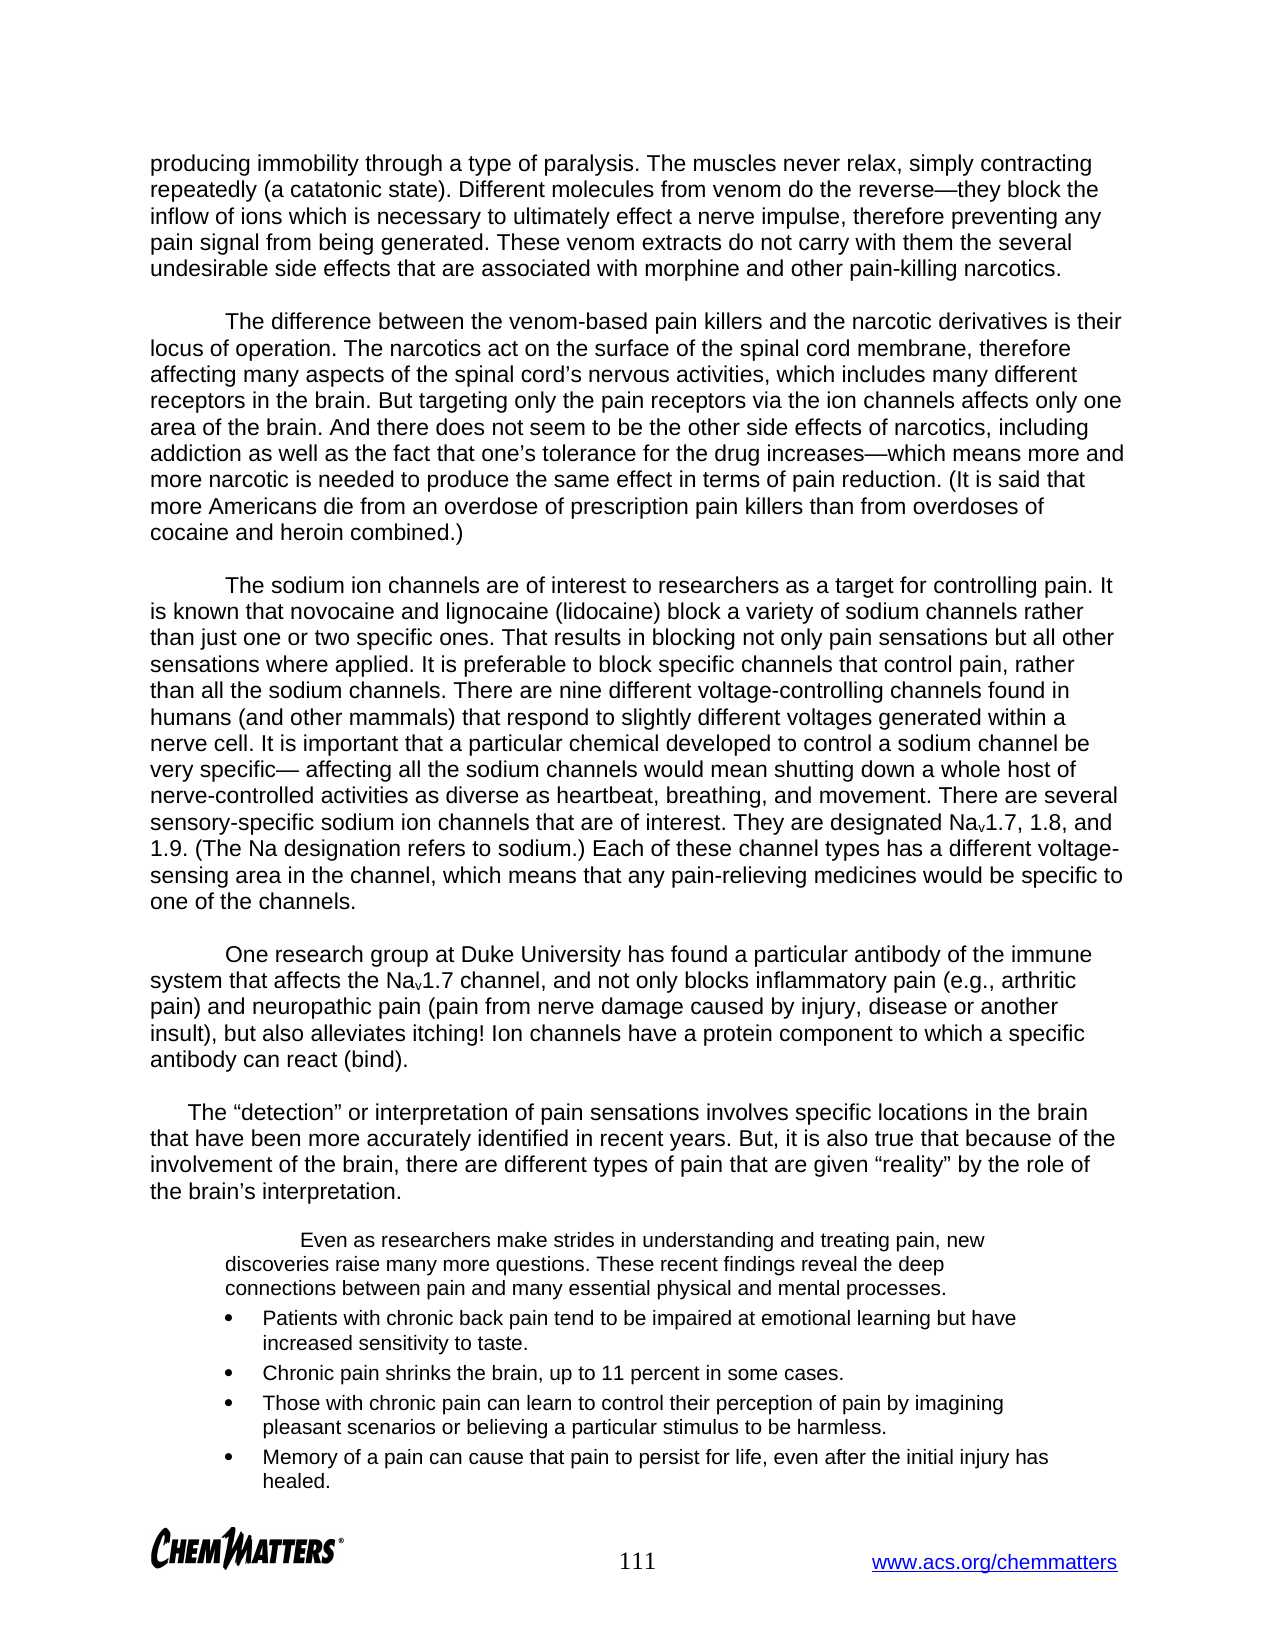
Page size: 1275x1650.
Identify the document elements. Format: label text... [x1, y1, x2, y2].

picture [150, 1527, 345, 1570]
list Memory of a pain can cause that pain to persist for life, even after the initial injury has healed. [225, 1445, 1050, 1493]
text The difference between the venom-based pain killers and the narcotic derivatives is their locus of operation. The narcotics act on the surface of the spinal cord membrane, therefore affecting many aspects of the spinal cord’s nervous activities, which includes many different receptors in the brain. But targeting only the pain receptors via the ion channels affects only one area of the brain. And there does not seem to be the other side effects of narcotics, including addiction as well as the fact that one’s tolerance for the drug increases—which means more and more narcotic is needed to produce the same effect in terms of pain reduction. (It is said that more Americans die from an overdose of prescription pain killers than from overdoses of cocaine and heroin combined.) [150, 308, 1125, 545]
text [150, 150, 1125, 282]
list Those with chronic pain can learn to control their perception of pain by imagining pleasant scenarios or believing a particular stimulus to be harmless. [225, 1391, 1050, 1439]
list Patients with chronic back pain tend to be impaired at emotional learning but have increased sensitivity to taste. [225, 1306, 1050, 1354]
list Chronic pain shrinks the brain, up to 11 percent in some cases. [225, 1361, 1050, 1384]
text The “detection” or interpretation of pain sensations involves specific locations in the brain that have been more accurately identified in recent years. But, it is also true that because of the involvement of the brain, there are different types of pain that are given “reality” by the role of the brain’s interpretation. [150, 1099, 1125, 1204]
text The sodium ion channels are of interest to researchers as a target for controlling pain. It is known that novocaine and lignocaine (lidocaine) block a variety of sodium channels rather than just one or two specific ones. That results in blocking not only pain sensations but all other sensations where applied. It is preferable to block specific channels that control pain, rather than all the sodium channels. There are nine different voltage-controlling channels found in humans (and other mammals) that respond to slightly different voltages generated within a nerve cell. It is important that a particular chemical developed to control a sodium channel be very specific— affecting all the sodium channels would mean shutting down a whole host of nerve-controlled activities as diverse as heartbeat, breathing, and movement. There are several sensory-specific sodium ion channels that are of interest. They are designated Nav1.7, 1.8, and 1.9. (The Na designation refers to sodium.) Each of these channel types has a different voltage-sensing area in the channel, which means that any pain-relieving medicines would be specific to one of the channels. [150, 572, 1125, 914]
text One research group at Duke University has found a particular antibody of the immune system that affects the Nav1.7 channel, and not only blocks inflammatory pain (e.g., arthritic pain) and neuropathic pain (pain from nerve damage caused by injury, disease or another insult), but also alleviates itching! Ion channels have a protein component to which a specific antibody can react (bind). [150, 941, 1125, 1072]
text Even as researchers make strides in understanding and treating pain, new discoveries raise many more questions. These recent findings reveal the deep connections between pain and many essential physical and mental processes. [225, 1228, 1050, 1300]
